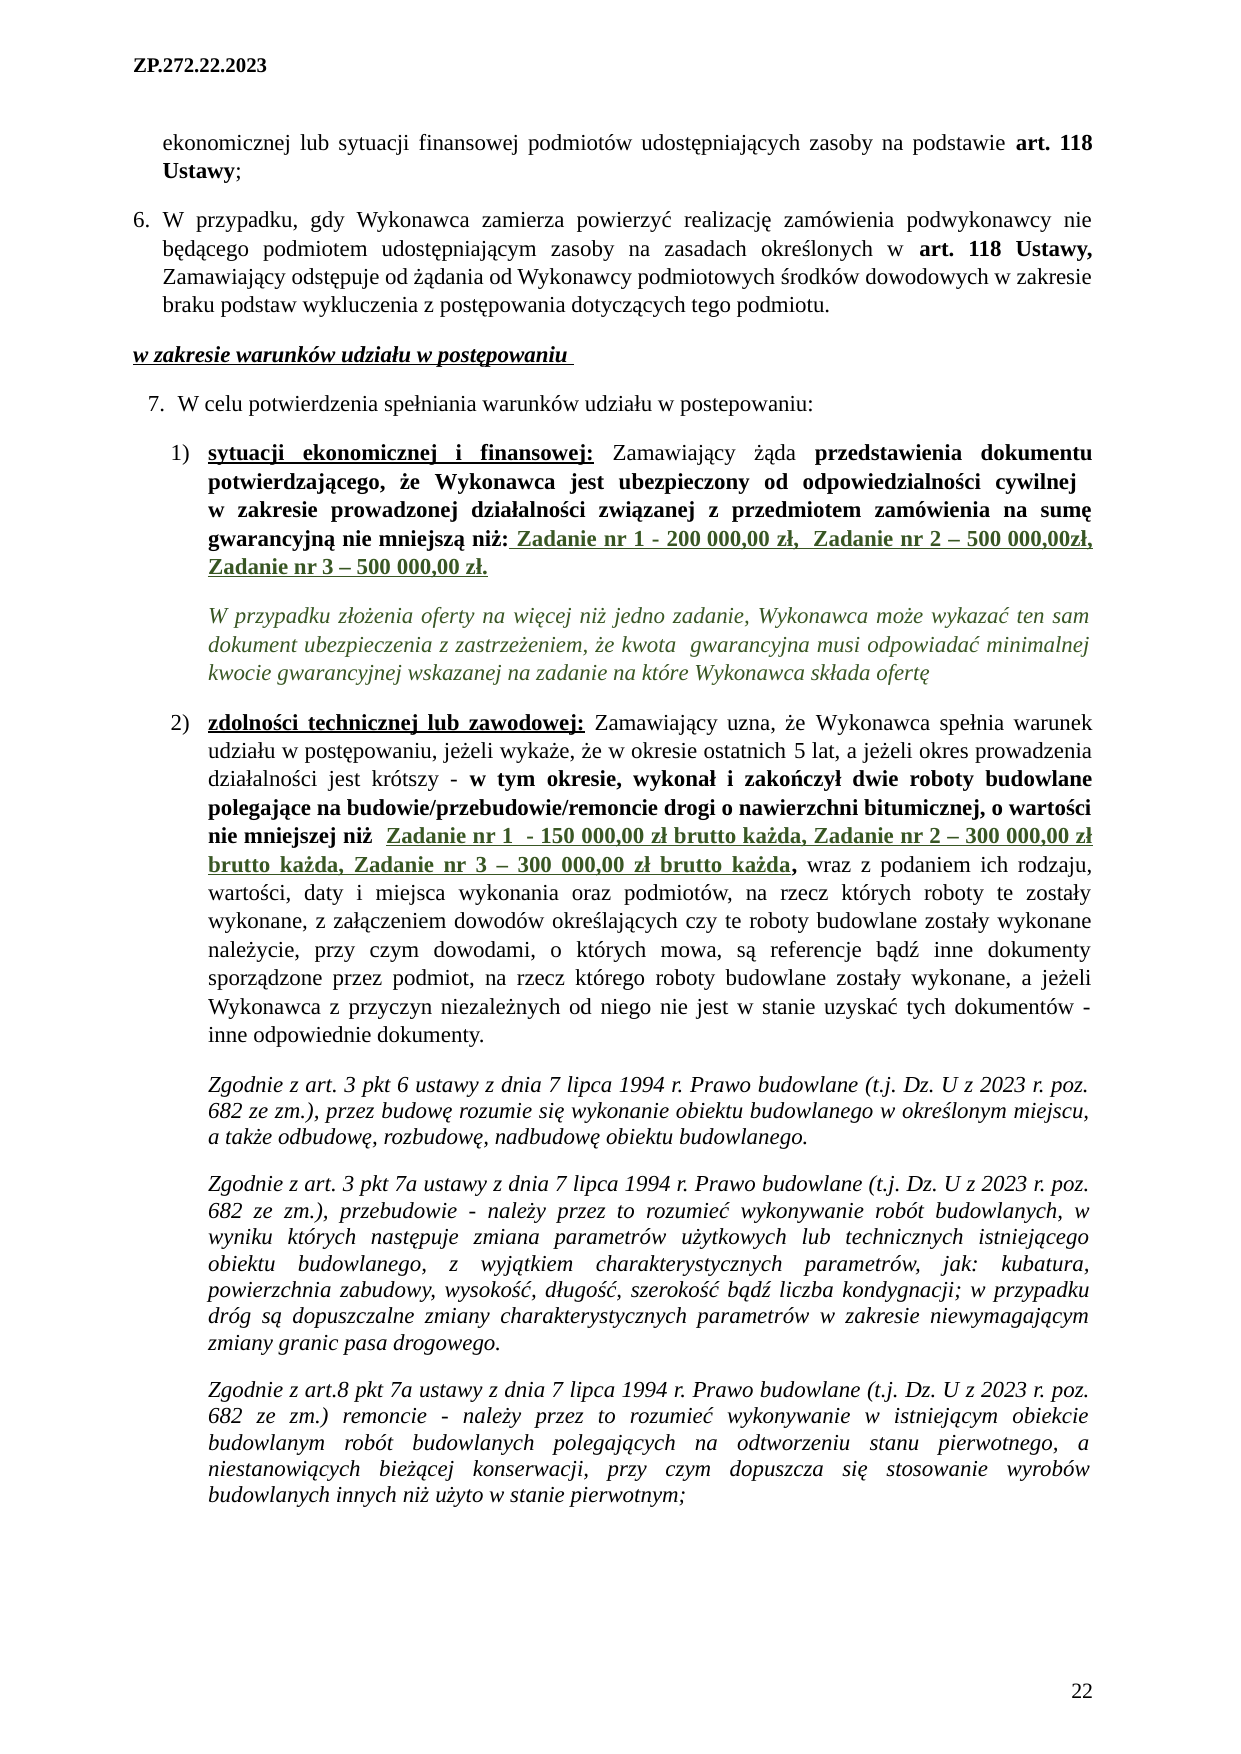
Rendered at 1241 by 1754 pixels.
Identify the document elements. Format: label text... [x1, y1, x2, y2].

list W przypadku złożenia oferty na więcej niż jedno zadanie, Wykonawca może wykazać ten sam dokument ubezpieczenia z zastrzeżeniem, że kwota gwarancyjna musi odpowiadać minimalnej kwocie gwarancyjnej wskazanej na zadanie na które Wykonawca składa ofertę [208, 602, 1093, 686]
list sytuacji ekonomicznej i finansowej: Zamawiający żąda przedstawienia dokumentu potwierdzającego, że Wykonawca jest ubezpieczony od odpowiedzialności cywilnej w zakresie prowadzonej działalności związanej z przedmiotem zamówienia na sumę gwarancyjną nie mniejszą niż: Zadanie nr 1 - 200 000,00 zł, Zadanie nr 2 – 500 000,00zł, Zadanie nr 3 – 500 000,00 zł. [170, 439, 1093, 579]
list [133, 128, 1093, 183]
list W przypadku, gdy Wykonawca zamierza powierzyć realizację zamówienia podwykonawcy nie będącego podmiotem udostępniającym zasoby na zasadach określonych w art. 118 Ustawy, Zamawiający odstępuje od żądania od Wykonawcy podmiotowych środków dowodowych w zakresie braku podstaw wykluczenia z postępowania dotyczących tego podmiotu. [133, 206, 1093, 318]
list Zgodnie z art.8 pkt 7a ustawy z dnia 7 lipca 1994 r. Prawo budowlane (t.j. Dz. U z 2023 r. poz. 682 ze zm.) remoncie - należy przez to rozumieć wykonywanie w istniejącym obiekcie budowlanym robót budowlanych polegających na odtworzeniu stanu pierwotnego, a niestanowiących bieżącej konserwacji, przy czym dopuszcza się stosowanie wyrobów budowlanych innych niż użyto w stanie pierwotnym; [208, 1376, 1093, 1508]
list zdolności technicznej lub zawodowej: Zamawiający uzna, że Wykonawca spełnia warunek udziału w postępowaniu, jeżeli wykaże, że w okresie ostatnich 5 lat, a jeżeli okres prowadzenia działalności jest krótszy - w tym okresie, wykonał i zakończył dwie roboty budowlane polegające na budowie/przebudowie/remoncie drogi o nawierzchni bitumicznej, o wartości nie mniejszej niż Zadanie nr 1 - 150 000,00 zł brutto każda, Zadanie nr 2 – 300 000,00 zł brutto każda, Zadanie nr 3 – 300 000,00 zł brutto każda, wraz z podaniem ich rodzaju, wartości, daty i miejsca wykonania oraz podmiotów, na rzecz których roboty te zostały wykonane, z załączeniem dowodów określających czy te roboty budowlane zostały wykonane należycie, przy czym dowodami, o których mowa, są referencje bądź inne dokumenty sporządzone przez podmiot, na rzecz którego roboty budowlane zostały wykonane, a jeżeli Wykonawca z przyczyn niezależnych od niego nie jest w stanie uzyskać tych dokumentów - inne odpowiednie dokumenty. [170, 708, 1093, 1048]
list Zgodnie z art. 3 pkt 7a ustawy z dnia 7 lipca 1994 r. Prawo budowlane (t.j. Dz. U z 2023 r. poz. 682 ze zm.), przebudowie - należy przez to rozumieć wykonywanie robót budowlanych, w wyniku których następuje zmiana parametrów użytkowych lub technicznych istniejącego obiektu budowlanego, z wyjątkiem charakterystycznych parametrów, jak: kubatura, powierzchnia zabudowy, wysokość, długość, szerokość bądź liczba kondygnacji; w przypadku dróg są dopuszczalne zmiany charakterystycznych parametrów w zakresie niewymagającym zmiany granic pasa drogowego. [208, 1171, 1093, 1355]
list w zakresie warunków udziału w postępowaniu [133, 341, 1093, 367]
list W celu potwierdzenia spełniania warunków udziału w postepowaniu: [148, 390, 1093, 416]
list Zgodnie z art. 3 pkt 6 ustawy z dnia 7 lipca 1994 r. Prawo budowlane (t.j. Dz. U z 2023 r. poz. 682 ze zm.), przez budowę rozumie się wykonanie obiektu budowlanego w określonym miejscu, a także odbudowę, rozbudowę, nadbudowę obiektu budowlanego. [208, 1071, 1093, 1150]
